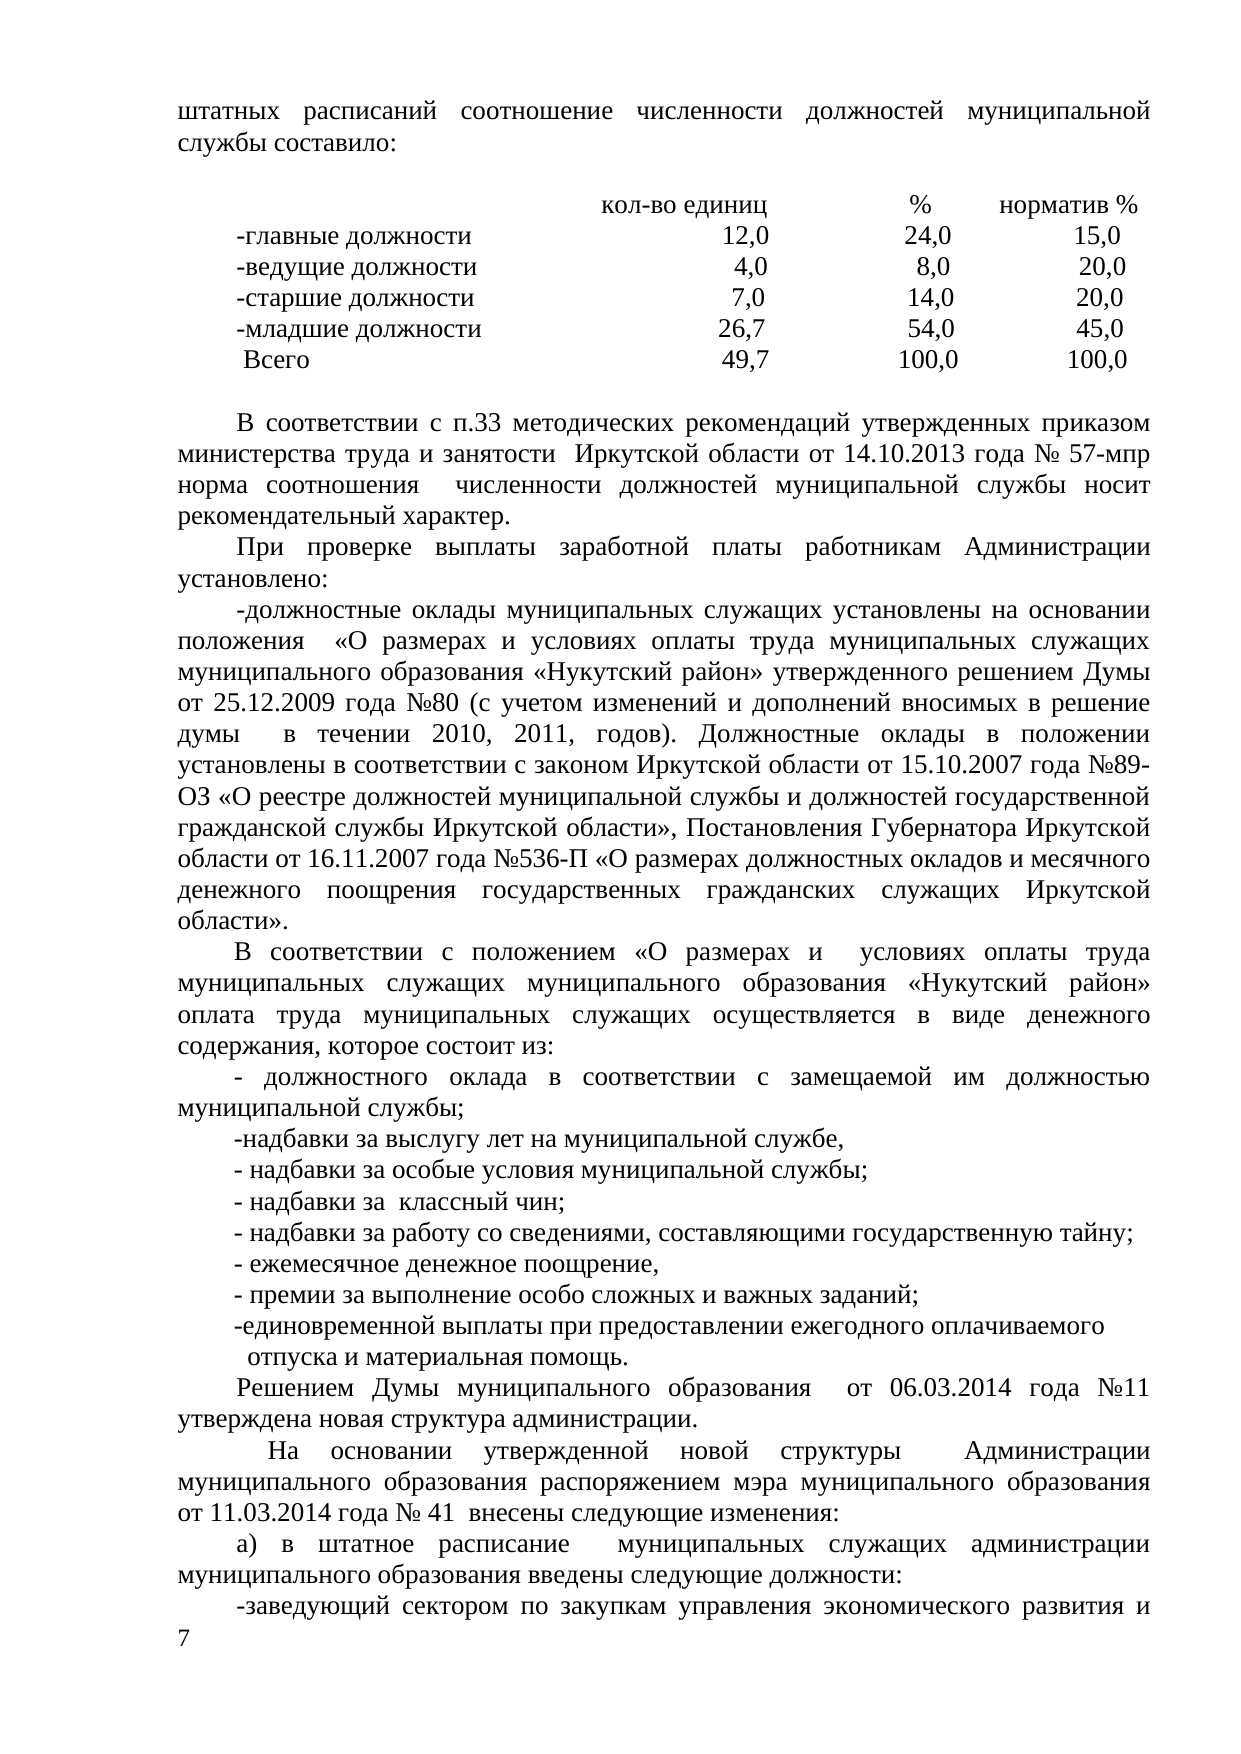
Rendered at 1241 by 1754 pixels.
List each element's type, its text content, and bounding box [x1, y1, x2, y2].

text отпуска и материальная помощь. [177, 1340, 1152, 1371]
text Всего 49,7 100,0 100,0 [177, 344, 1152, 375]
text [177, 1589, 1152, 1621]
text -должностные оклады муниципальных служащих установлены на основании положения «О размерах и условиях оплаты труда муниципальных служащих муниципального образования «Нукутский район» утвержденного решением Думы от 25.12.2009 года №80 (с учетом изменений и дополнений вносимых в решение думы в течении 2010, 2011, годов). Должностные оклады в положении установлены в соответствии с законом Иркутской области от 15.10.2007 года №89-ОЗ «О реестре должностей муниципальной службы и должностей государственной гражданской службы Иркутской области», Постановления Губернатора Иркутской области от 16.11.2007 года №536-П «О размерах должностных окладов и месячного денежного поощрения государственных гражданских служащих Иркутской области». [177, 593, 1152, 935]
text - надбавки за классный чин; [177, 1184, 1152, 1216]
text - премии за выполнение особо сложных и важных заданий; [177, 1278, 1152, 1309]
text кол-во единиц % норматив % [177, 188, 1152, 219]
text - ежемесячное денежное поощрение, [177, 1247, 1152, 1278]
text -старшие должности 7,0 14,0 20,0 [177, 281, 1152, 312]
text - надбавки за особые условия муниципальной службы; [177, 1153, 1152, 1184]
text В соответствии с п.33 методических рекомендаций утвержденных приказом министерства труда и занятости Иркутской области от 14.10.2013 года № 57-мпр норма соотношения численности должностей муниципальной службы носит рекомендательный характер. [177, 406, 1152, 531]
text В соответствии с положением «О размерах и условиях оплаты труда муниципальных служащих муниципального образования «Нукутский район» оплата труда муниципальных служащих осуществляется в виде денежного содержания, которое состоит из: [177, 935, 1152, 1060]
text На основании утвержденной новой структуры Администрации муниципального образования распоряжением мэра муниципального образования от 11.03.2014 года № 41 внесены следующие изменения: [177, 1434, 1152, 1527]
text -ведущие должности 4,0 8,0 20,0 [177, 250, 1152, 281]
text а) в штатное расписание муниципальных служащих администрации муниципального образования введены следующие должности: [177, 1527, 1152, 1589]
text - должностного оклада в соответствии с замещаемой им должностью муниципальной службы; [177, 1060, 1152, 1122]
text -главные должности 12,0 24,0 15,0 [177, 219, 1152, 250]
text -единовременной выплаты при предоставлении ежегодного оплачиваемого [177, 1309, 1152, 1340]
text -младшие должности 26,7 54,0 45,0 [177, 312, 1152, 344]
text - надбавки за работу со сведениями, составляющими государственную тайну; [177, 1216, 1152, 1247]
text При проверке выплаты заработной платы работникам Администрации установлено: [177, 531, 1152, 593]
text -надбавки за выслугу лет на муниципальной службе, [177, 1122, 1152, 1153]
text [177, 94, 1152, 157]
text Решением Думы муниципального образования от 06.03.2014 года №11 утверждена новая структура администрации. [177, 1371, 1152, 1434]
